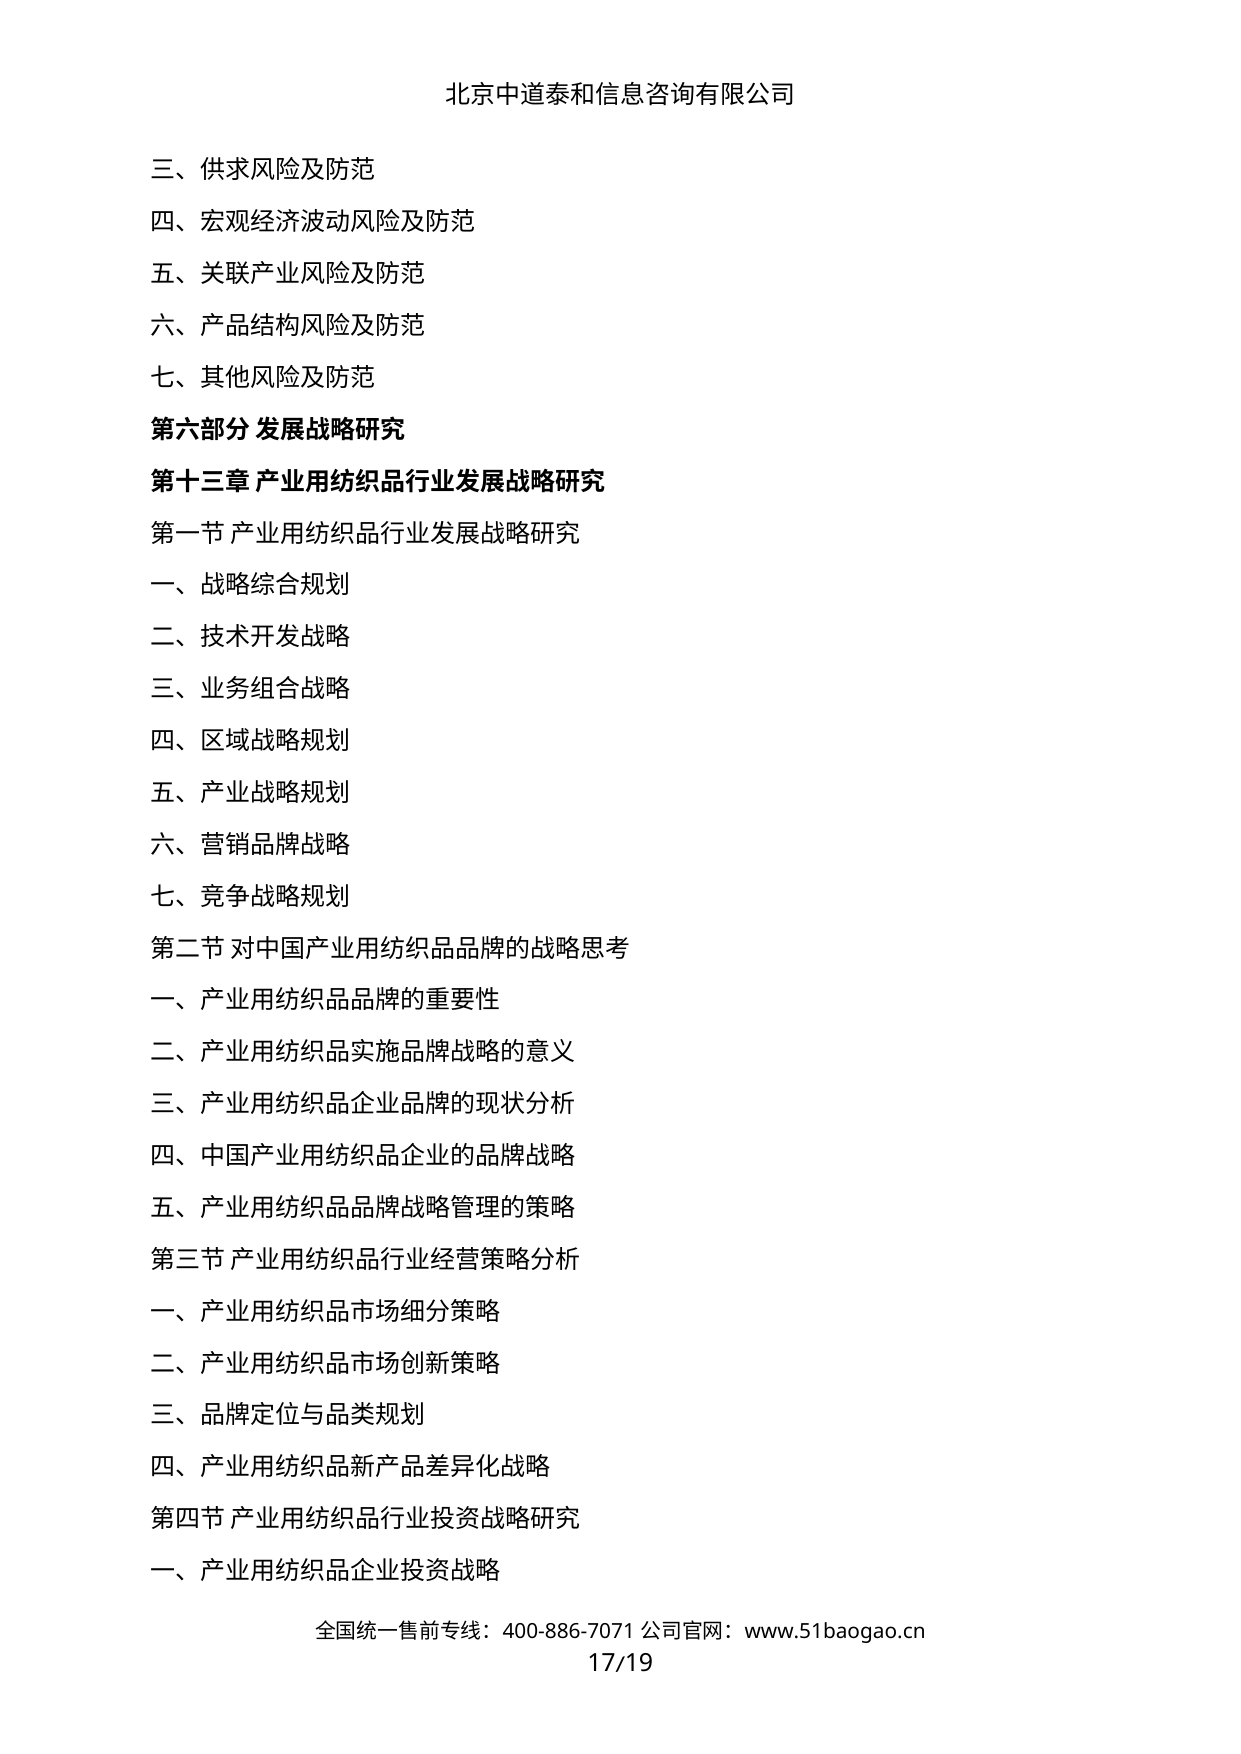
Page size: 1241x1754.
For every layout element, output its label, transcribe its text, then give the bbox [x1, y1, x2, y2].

text 四、产业用纺织品新产品差异化战略 [150, 1447, 1090, 1483]
text 第十三章 产业用纺织品行业发展战略研究 [150, 461, 1090, 497]
text 六、产品结构风险及防范 [150, 306, 1090, 342]
text 第四节 产业用纺织品行业投资战略研究 [150, 1499, 1090, 1535]
text 一、产业用纺织品市场细分策略 [150, 1291, 1090, 1327]
text 第三节 产业用纺织品行业经营策略分析 [150, 1239, 1090, 1276]
text 四、宏观经济波动风险及防范 [150, 202, 1090, 238]
text 七、其他风险及防范 [150, 357, 1090, 394]
text 五、产业用纺织品品牌战略管理的策略 [150, 1187, 1090, 1224]
text 第二节 对中国产业用纺织品品牌的战略思考 [150, 928, 1090, 964]
text 一、产业用纺织品品牌的重要性 [150, 980, 1090, 1016]
text 一、战略综合规划 [150, 565, 1090, 601]
text 五、关联产业风险及防范 [150, 254, 1090, 290]
text 二、技术开发战略 [150, 617, 1090, 653]
text 三、产业用纺织品企业品牌的现状分析 [150, 1084, 1090, 1120]
text 第六部分 发展战略研究 [150, 409, 1090, 446]
text 五、产业战略规划 [150, 772, 1090, 809]
text 七、竞争战略规划 [150, 876, 1090, 912]
text 二、产业用纺织品实施品牌战略的意义 [150, 1032, 1090, 1068]
text 第一节 产业用纺织品行业发展战略研究 [150, 513, 1090, 549]
text 三、品牌定位与品类规划 [150, 1395, 1090, 1431]
text 三、供求风险及防范 [150, 150, 1090, 186]
text 一、产业用纺织品企业投资战略 [150, 1551, 1090, 1587]
text 三、业务组合战略 [150, 669, 1090, 705]
text 六、营销品牌战略 [150, 824, 1090, 861]
text 四、中国产业用纺织品企业的品牌战略 [150, 1136, 1090, 1172]
text 二、产业用纺织品市场创新策略 [150, 1343, 1090, 1379]
text 四、区域战略规划 [150, 721, 1090, 757]
